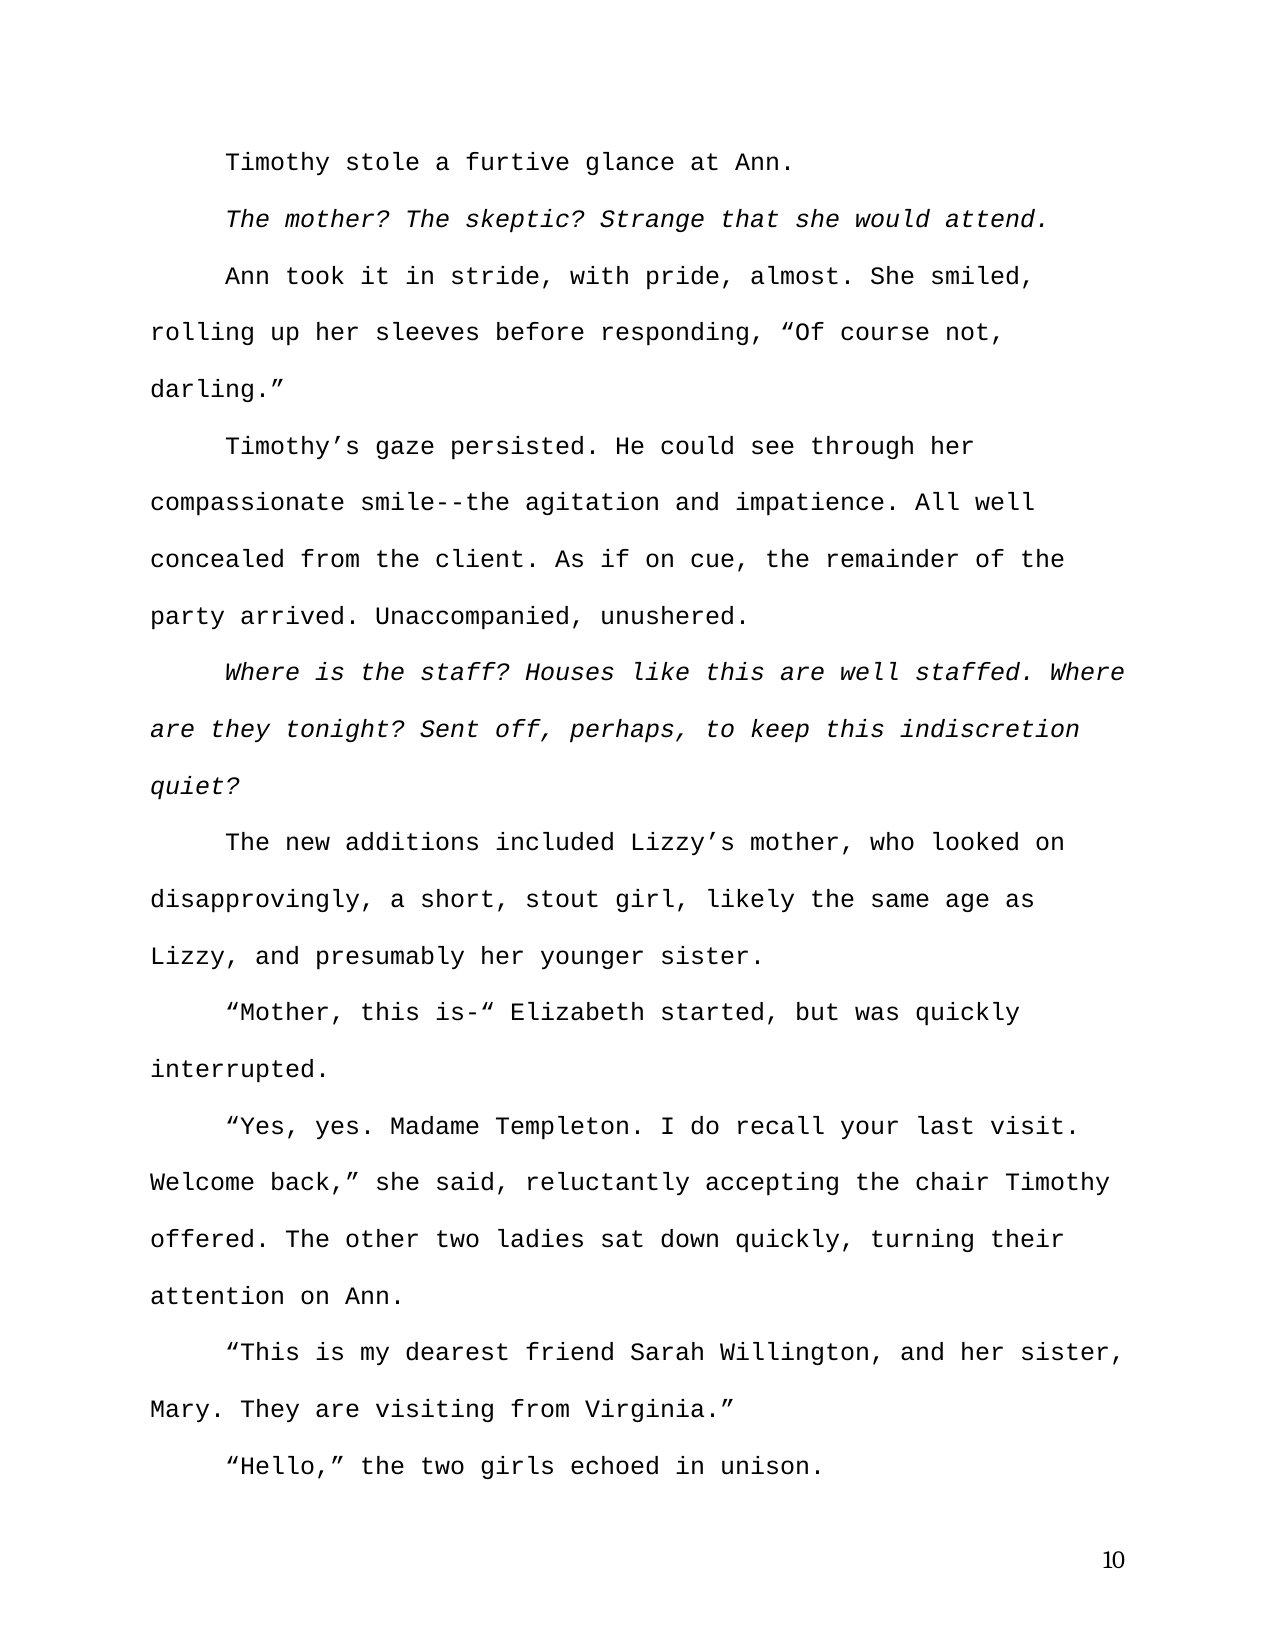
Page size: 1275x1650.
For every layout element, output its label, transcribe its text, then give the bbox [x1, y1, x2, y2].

text Where is the staff? Houses like this are well staffed. Where are they tonight? Sent off, perhaps, to keep this indiscretion quiet? [150, 660, 1125, 802]
text “This is my dearest friend Sarah Willington, and her sister, Mary. They are visiting from Virginia.” [150, 1340, 1125, 1425]
text “Yes, yes. Madame Templeton. I do recall your last visit. Welcome back,” she said, reluctantly accepting the chair Timothy offered. The other two ladies sat down quickly, turning their attention on Ann. [150, 1113, 1125, 1312]
text Ann took it in stride, with pride, almost. She smiled, rolling up her sleeves before responding, “Of course not, darling.” [150, 263, 1125, 405]
text Timothy stole a furtive glance at Ann. [150, 150, 1125, 178]
text The mother? The skeptic? Strange that she would attend. [150, 207, 1125, 235]
text “Mother, this is-“ Elizabeth started, but was quickly interrupted. [150, 1000, 1125, 1085]
text “Hello,” the two girls echoed in unison. [150, 1453, 1125, 1482]
text Timothy’s gaze persisted. He could see through her compassionate smile--the agitation and impatience. All well concealed from the client. As if on cue, the remainder of the party arrived. Unaccompanied, unushered. [150, 433, 1125, 632]
text The new additions included Lizzy’s mother, who looked on disapprovingly, a short, stout girl, likely the same age as Lizzy, and presumably her younger sister. [150, 830, 1125, 972]
